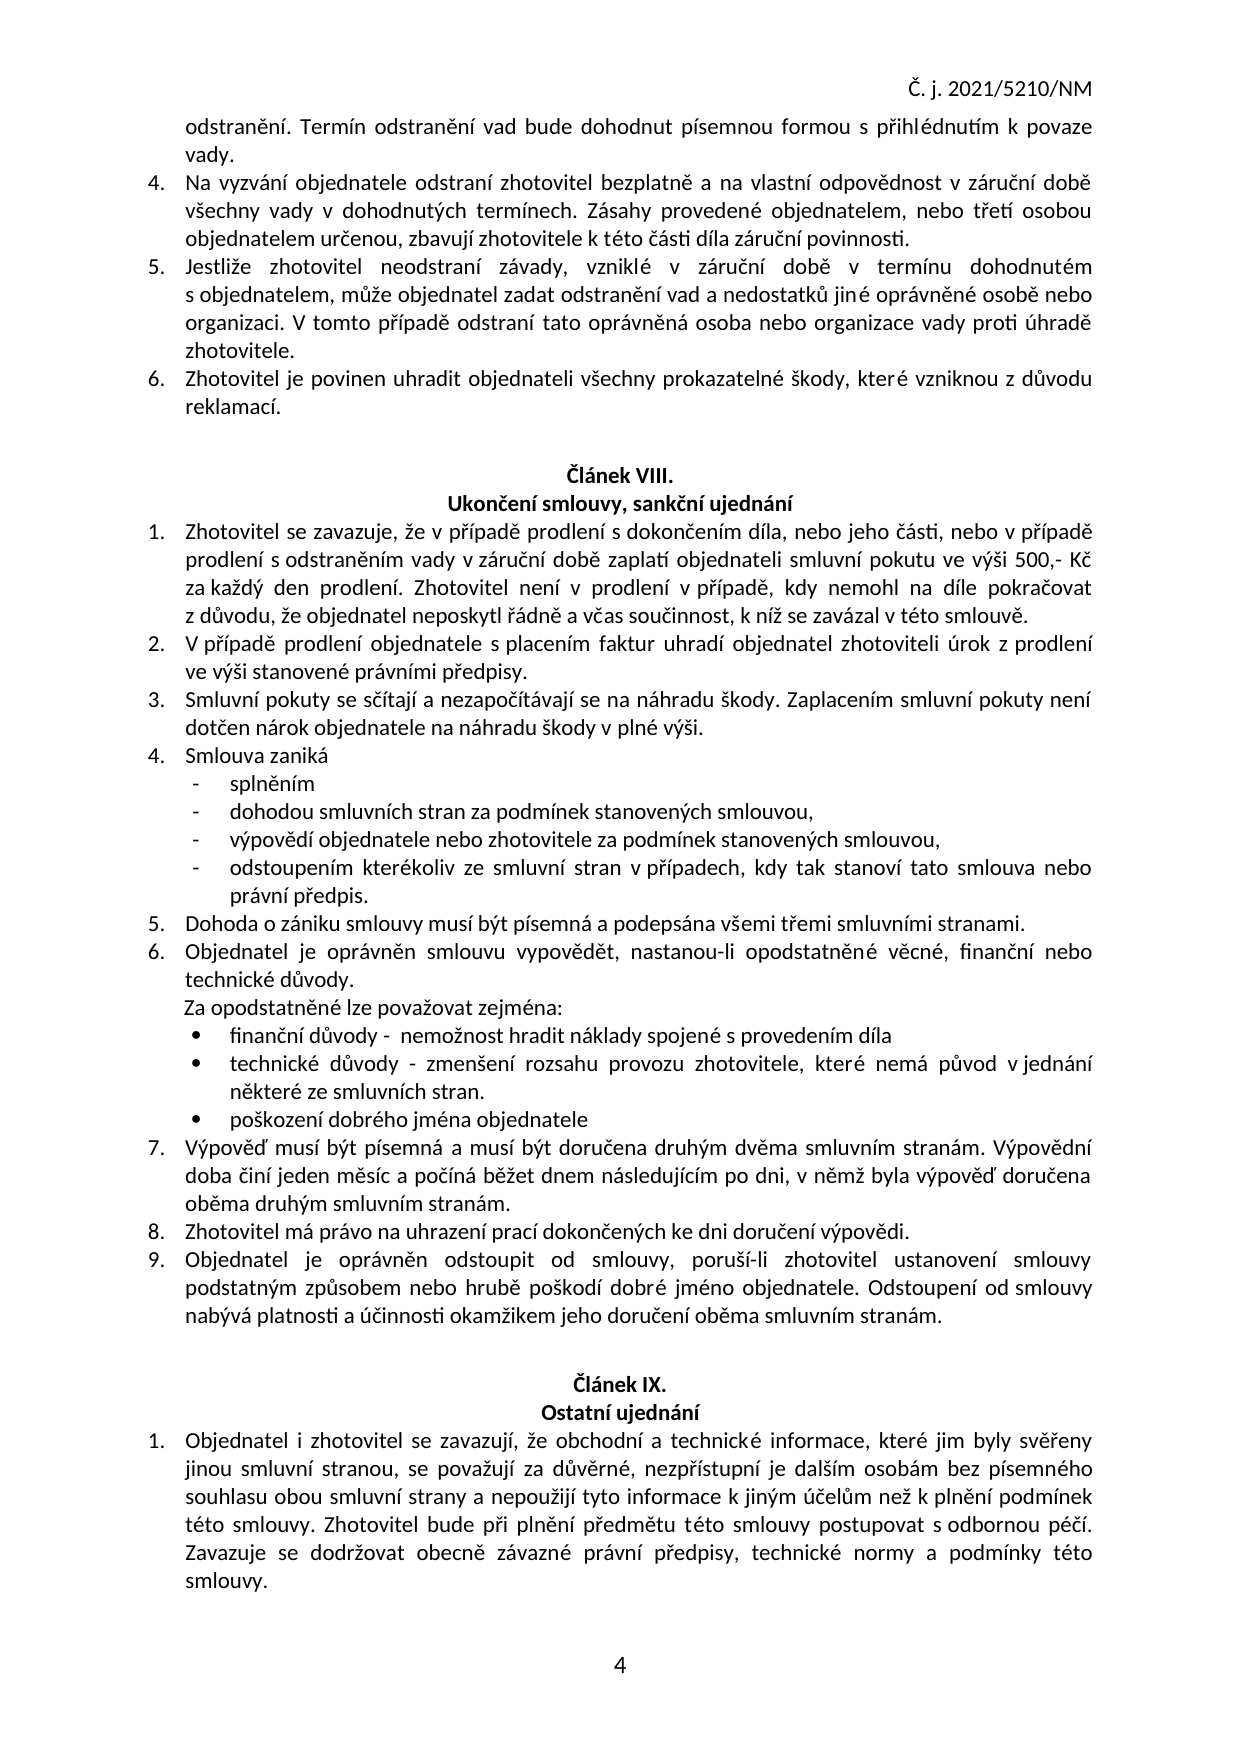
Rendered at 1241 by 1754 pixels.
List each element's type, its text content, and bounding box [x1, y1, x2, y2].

list Smlouva zaniká [148, 741, 1092, 769]
text Článek IX. [148, 1370, 1092, 1398]
text Ostatní ujednání [148, 1398, 1092, 1426]
list poškození dobrého jména objednatele [192, 1105, 1092, 1133]
list technické důvody - zmenšení rozsahu provozu zhotovitele, které nemá původ v jednání některé ze smluvních stran. [192, 1049, 1092, 1105]
list Na vyzvání objednatele odstraní zhotovitel bezplatně a na vlastní odpovědnost v záruční době všechny vady v dohodnutých termínech. Zásahy provedené objednatelem, nebo třetí osobou objednatelem určenou, zbavují zhotovitele k této části díla záruční povinnosti. [148, 168, 1092, 252]
text Za opodstatněné lze považovat zejména: [148, 993, 1092, 1021]
list odstoupením kterékoliv ze smluvní stran v případech, kdy tak stanoví tato smlouva nebo právní předpis. [192, 853, 1092, 909]
list dohodou smluvních stran za podmínek stanovených smlouvou, [192, 797, 1092, 825]
list Objednatel je oprávněn smlouvu vypovědět, nastanou-li opodstatněné věcné, finanční nebo technické důvody. [148, 937, 1092, 993]
list finanční důvody - nemožnost hradit náklady spojené s provedením díla [192, 1021, 1092, 1049]
text Ukončení smlouvy, sankční ujednání [148, 489, 1092, 517]
text Článek VIII. [148, 461, 1092, 489]
list Smluvní pokuty se sčítají a nezapočítávají se na náhradu škody. Zaplacením smluvní pokuty není dotčen nárok objednatele na náhradu škody v plné výši. [148, 685, 1092, 741]
list Objednatel i zhotovitel se zavazují, že obchodní a technické informace, které jim byly svěřeny jinou smluvní stranou, se považují za důvěrné, nezpřístupní je dalším osobám bez písemného souhlasu obou smluvní strany a nepoužijí tyto informace k jiným účelům než k plnění podmínek této smlouvy. Zhotovitel bude při plnění předmětu této smlouvy postupovat s odbornou péčí. Zavazuje se dodržovat obecně závazné právní předpisy, technické normy a podmínky této smlouvy. [148, 1426, 1092, 1594]
list Zhotovitel má právo na uhrazení prací dokončených ke dni doručení výpovědi. [148, 1217, 1092, 1246]
list Výpověď musí být písemná a musí být doručena druhým dvěma smluvním stranám. Výpovědní doba činí jeden měsíc a počíná běžet dnem následujícím po dni, v němž byla výpověď doručena oběma druhým smluvním stranám. [148, 1133, 1092, 1217]
list Zhotovitel je povinen uhradit objednateli všechny prokazatelné škody, které vzniknou z důvodu reklamací. [148, 364, 1092, 420]
list Zhotovitel se zavazuje, že v případě prodlení s dokončením díla, nebo jeho části, nebo v případě prodlení s odstraněním vady v záruční době zaplatí objednateli smluvní pokutu ve výši 500,- Kč za každý den prodlení. Zhotovitel není v prodlení v případě, kdy nemohl na díle pokračovat z důvodu, že objednatel neposkytl řádně a včas součinnost, k níž se zavázal v této smlouvě. [148, 517, 1092, 629]
list Objednatel je oprávněn odstoupit od smlouvy, poruší-li zhotovitel ustanovení smlouvy podstatným způsobem nebo hrubě poškodí dobré jméno objednatele. Odstoupení od smlouvy nabývá platnosti a účinnosti okamžikem jeho doručení oběma smluvním stranám. [148, 1246, 1092, 1329]
list Dohoda o zániku smlouvy musí být písemná a podepsána všemi třemi smluvními stranami. [148, 909, 1092, 937]
list výpovědí objednatele nebo zhotovitele za podmínek stanovených smlouvou, [192, 825, 1092, 853]
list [148, 112, 1092, 168]
list Jestliže zhotovitel neodstraní závady, vzniklé v záruční době v termínu dohodnutém s objednatelem, může objednatel zadat odstranění vad a nedostatků jiné oprávněné osobě nebo organizaci. V tomto případě odstraní tato oprávněná osoba nebo organizace vady proti úhradě zhotovitele. [148, 252, 1092, 364]
list V případě prodlení objednatele s placením faktur uhradí objednatel zhotoviteli úrok z prodlení ve výši stanovené právními předpisy. [148, 629, 1092, 685]
list splněním [192, 769, 1092, 797]
